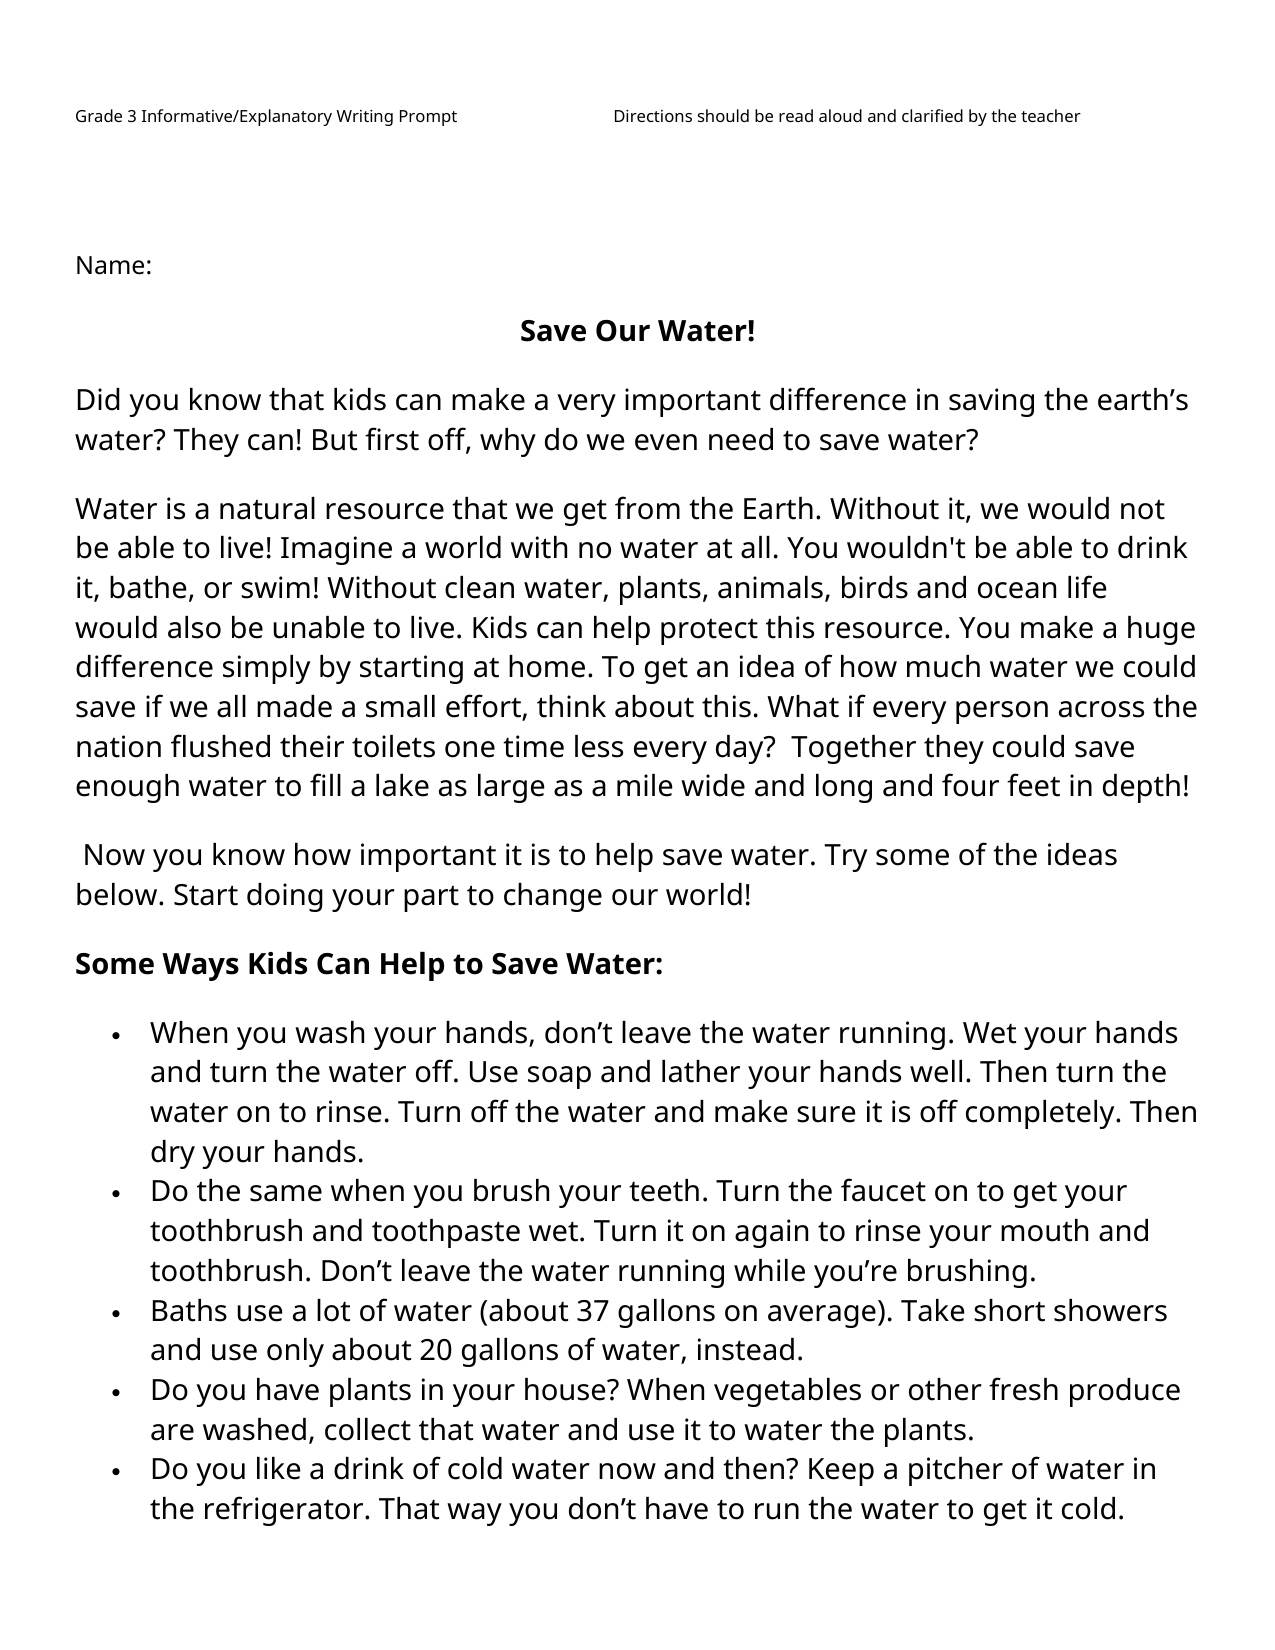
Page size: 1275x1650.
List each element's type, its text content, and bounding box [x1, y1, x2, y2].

text Did you know that kids can make a very important difference in saving the earth’s water? They can! But first off, why do we even need to save water? [75, 379, 1200, 459]
text Now you know how important it is to help save water. Try some of the ideas below. Start doing your part to change our world! [75, 834, 1200, 914]
list Do you like a drink of cold water now and then? Keep a pitcher of water in the refrigerator. That way you don’t have to run the water to get it cold. [112, 1448, 1200, 1528]
text Water is a natural resource that we get from the Earth. Without it, we would not be able to live! Imagine a world with no water at all. You wouldn't be able to drink it, bathe, or swim! Without clean water, plants, animals, birds and ocean life would also be unable to live. Kids can help protect this resource. You make a huge difference simply by starting at home. To get an idea of how much water we could save if we all made a small effort, think about this. What if every person across the nation flushed their toilets one time less every day? Together they could save enough water to fill a lake as large as a mile wide and long and four feet in depth! [75, 488, 1200, 805]
text Save Our Water! [75, 311, 1200, 350]
list Baths use a lot of water (about 37 gallons on average). Take short showers and use only about 20 gallons of water, instead. [112, 1290, 1200, 1369]
list When you wash your hands, don’t leave the water running. Wet your hands and turn the water off. Use soap and lather your hands well. Then turn the water on to rinse. Turn off the water and make sure it is off completely. Then dry your hands. [112, 1012, 1200, 1171]
text Name: [75, 247, 1200, 281]
list Do the same when you brush your teeth. Turn the faucet on to get your toothbrush and toothpaste wet. Turn it on again to rinse your mouth and toothbrush. Don’t leave the water running while you’re brushing. [112, 1171, 1200, 1290]
list Do you have plants in your house? When vegetables or other fresh produce are washed, collect that water and use it to water the plants. [112, 1369, 1200, 1448]
text Some Ways Kids Can Help to Save Water: [75, 943, 1200, 983]
